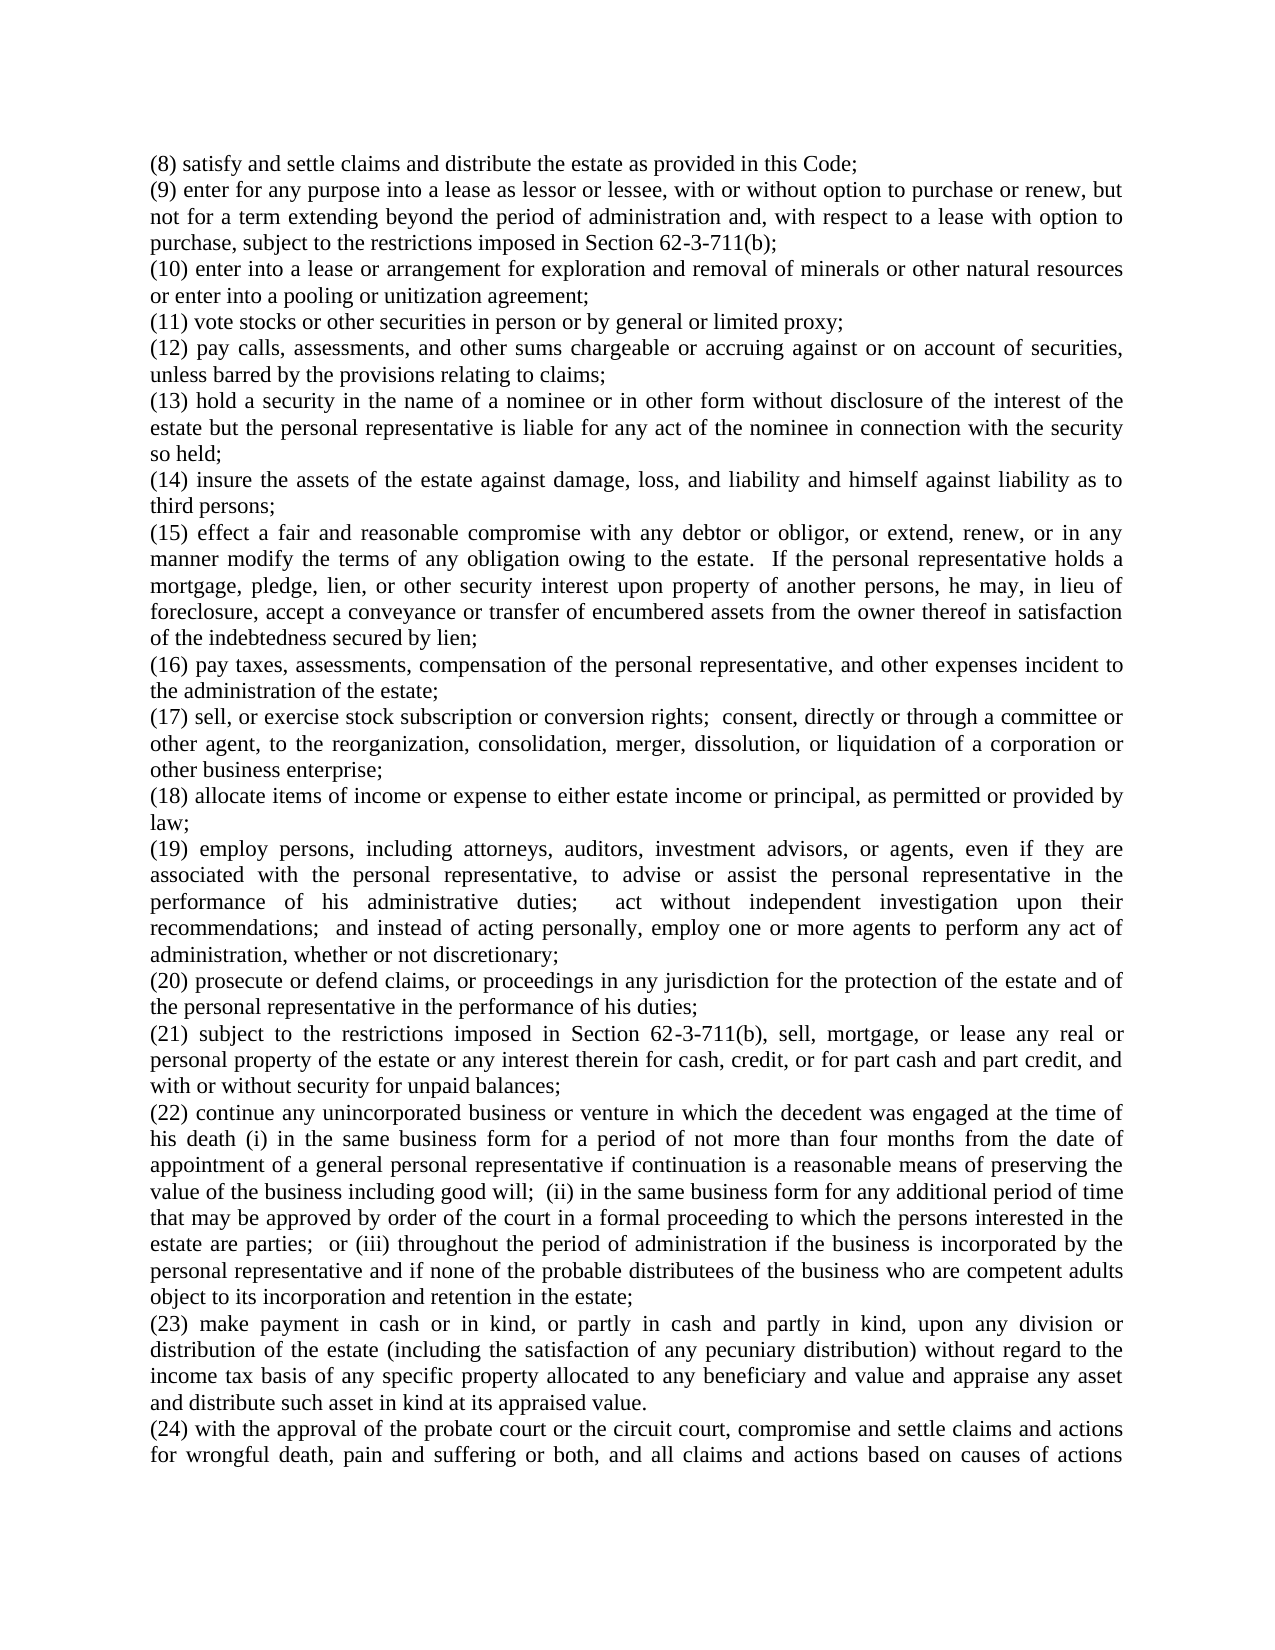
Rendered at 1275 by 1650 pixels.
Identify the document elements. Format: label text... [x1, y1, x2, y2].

text (20) prosecute or defend claims, or proceedings in any jurisdiction for the protection of the estate and of the personal representative in the performance of his duties; [150, 967, 1125, 1020]
text (19) employ persons, including attorneys, auditors, investment advisors, or agents, even if they are associated with the personal representative, to advise or assist the personal representative in the performance of his administrative duties; act without independent investigation upon their recommendations; and instead of acting personally, employ one or more agents to perform any act of administration, whether or not discretionary; [150, 835, 1125, 967]
text (21) subject to the restrictions imposed in Section 62-3-711(b), sell, mortgage, or lease any real or personal property of the estate or any interest therein for cash, credit, or for part cash and part credit, and with or without security for unpaid balances; [150, 1020, 1125, 1099]
text (14) insure the assets of the estate against damage, loss, and liability and himself against liability as to third persons; [150, 466, 1125, 519]
text (15) effect a fair and reasonable compromise with any debtor or obligor, or extend, renew, or in any manner modify the terms of any obligation owing to the estate. If the personal representative holds a mortgage, pledge, lien, or other security interest upon property of another persons, he may, in lieu of foreclosure, accept a conveyance or transfer of encumbered assets from the owner thereof in satisfaction of the indebtedness secured by lien; [150, 519, 1125, 651]
text (22) continue any unincorporated business or venture in which the decedent was engaged at the time of his death (i) in the same business form for a period of not more than four months from the date of appointment of a general personal representative if continuation is a reasonable means of preserving the value of the business including good will; (ii) in the same business form for any additional period of time that may be approved by order of the court in a formal proceeding to which the persons interested in the estate are parties; or (iii) throughout the period of administration if the business is incorporated by the personal representative and if none of the probable distributees of the business who are competent adults object to its incorporation and retention in the estate; [150, 1099, 1125, 1309]
text (9) enter for any purpose into a lease as lessor or lessee, with or without option to purchase or renew, but not for a term extending beyond the period of administration and, with respect to a lease with option to purchase, subject to the restrictions imposed in Section 62-3-711(b); [150, 176, 1125, 255]
text (13) hold a security in the name of a nominee or in other form without disclosure of the interest of the estate but the personal representative is liable for any act of the nominee in connection with the security so held; [150, 387, 1125, 466]
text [150, 1415, 1125, 1468]
text (17) sell, or exercise stock subscription or conversion rights; consent, directly or through a committee or other agent, to the reorganization, consolidation, merger, dissolution, or liquidation of a corporation or other business enterprise; [150, 703, 1125, 782]
text (8) satisfy and settle claims and distribute the estate as provided in this Code; [150, 150, 1125, 176]
text (18) allocate items of income or expense to either estate income or principal, as permitted or provided by law; [150, 782, 1125, 835]
text (11) vote stocks or other securities in person or by general or limited proxy; [150, 308, 1125, 334]
text (10) enter into a lease or arrangement for exploration and removal of minerals or other natural resources or enter into a pooling or unitization agreement; [150, 255, 1125, 308]
text (12) pay calls, assessments, and other sums chargeable or accruing against or on account of securities, unless barred by the provisions relating to claims; [150, 334, 1125, 387]
text (23) make payment in cash or in kind, or partly in cash and partly in kind, upon any division or distribution of the estate (including the satisfaction of any pecuniary distribution) without regard to the income tax basis of any specific property allocated to any beneficiary and value and appraise any asset and distribute such asset in kind at its appraised value. [150, 1309, 1125, 1415]
text (16) pay taxes, assessments, compensation of the personal representative, and other expenses incident to the administration of the estate; [150, 651, 1125, 703]
